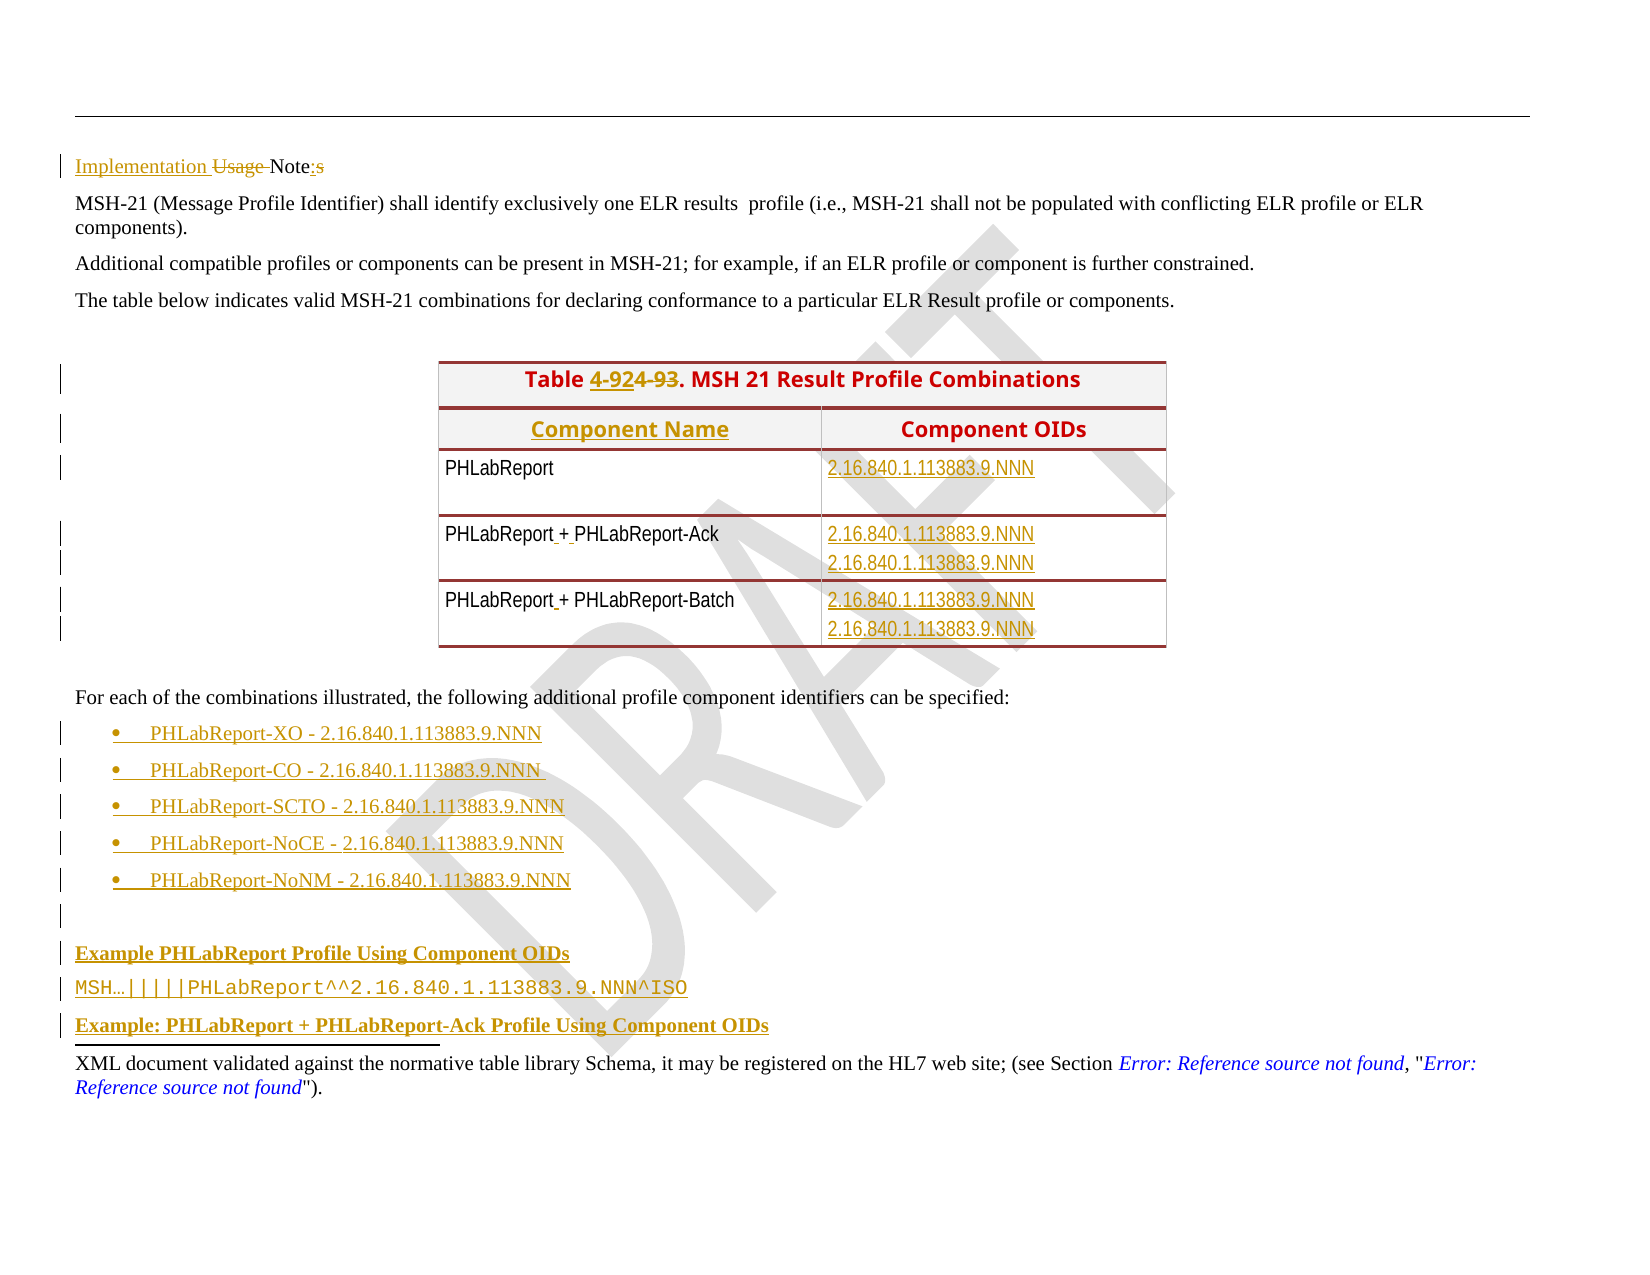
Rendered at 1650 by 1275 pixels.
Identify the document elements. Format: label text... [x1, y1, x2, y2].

text Note [75, 154, 1530, 178]
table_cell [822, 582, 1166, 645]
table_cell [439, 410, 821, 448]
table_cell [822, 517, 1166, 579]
text For each of the combinations illustrated, the following additional profile component identifiers can be specified: [75, 685, 1530, 709]
text The table below indicates valid MSH-21 combinations for declaring conformance to a particular ELR Result profile or components. [75, 288, 1530, 312]
text Additional compatible profiles or components can be present in MSH-21; for example, if an ELR profile or component is further constrained. [75, 251, 1530, 275]
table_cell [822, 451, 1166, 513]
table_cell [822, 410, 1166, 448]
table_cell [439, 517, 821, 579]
text MSH-21 (Message Profile Identifier) shall identify exclusively one ELR results profile (i.e., MSH-21 shall not be populated with conflicting ELR profile or ELR components). [75, 191, 1530, 239]
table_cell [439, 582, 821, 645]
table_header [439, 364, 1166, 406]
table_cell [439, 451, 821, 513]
